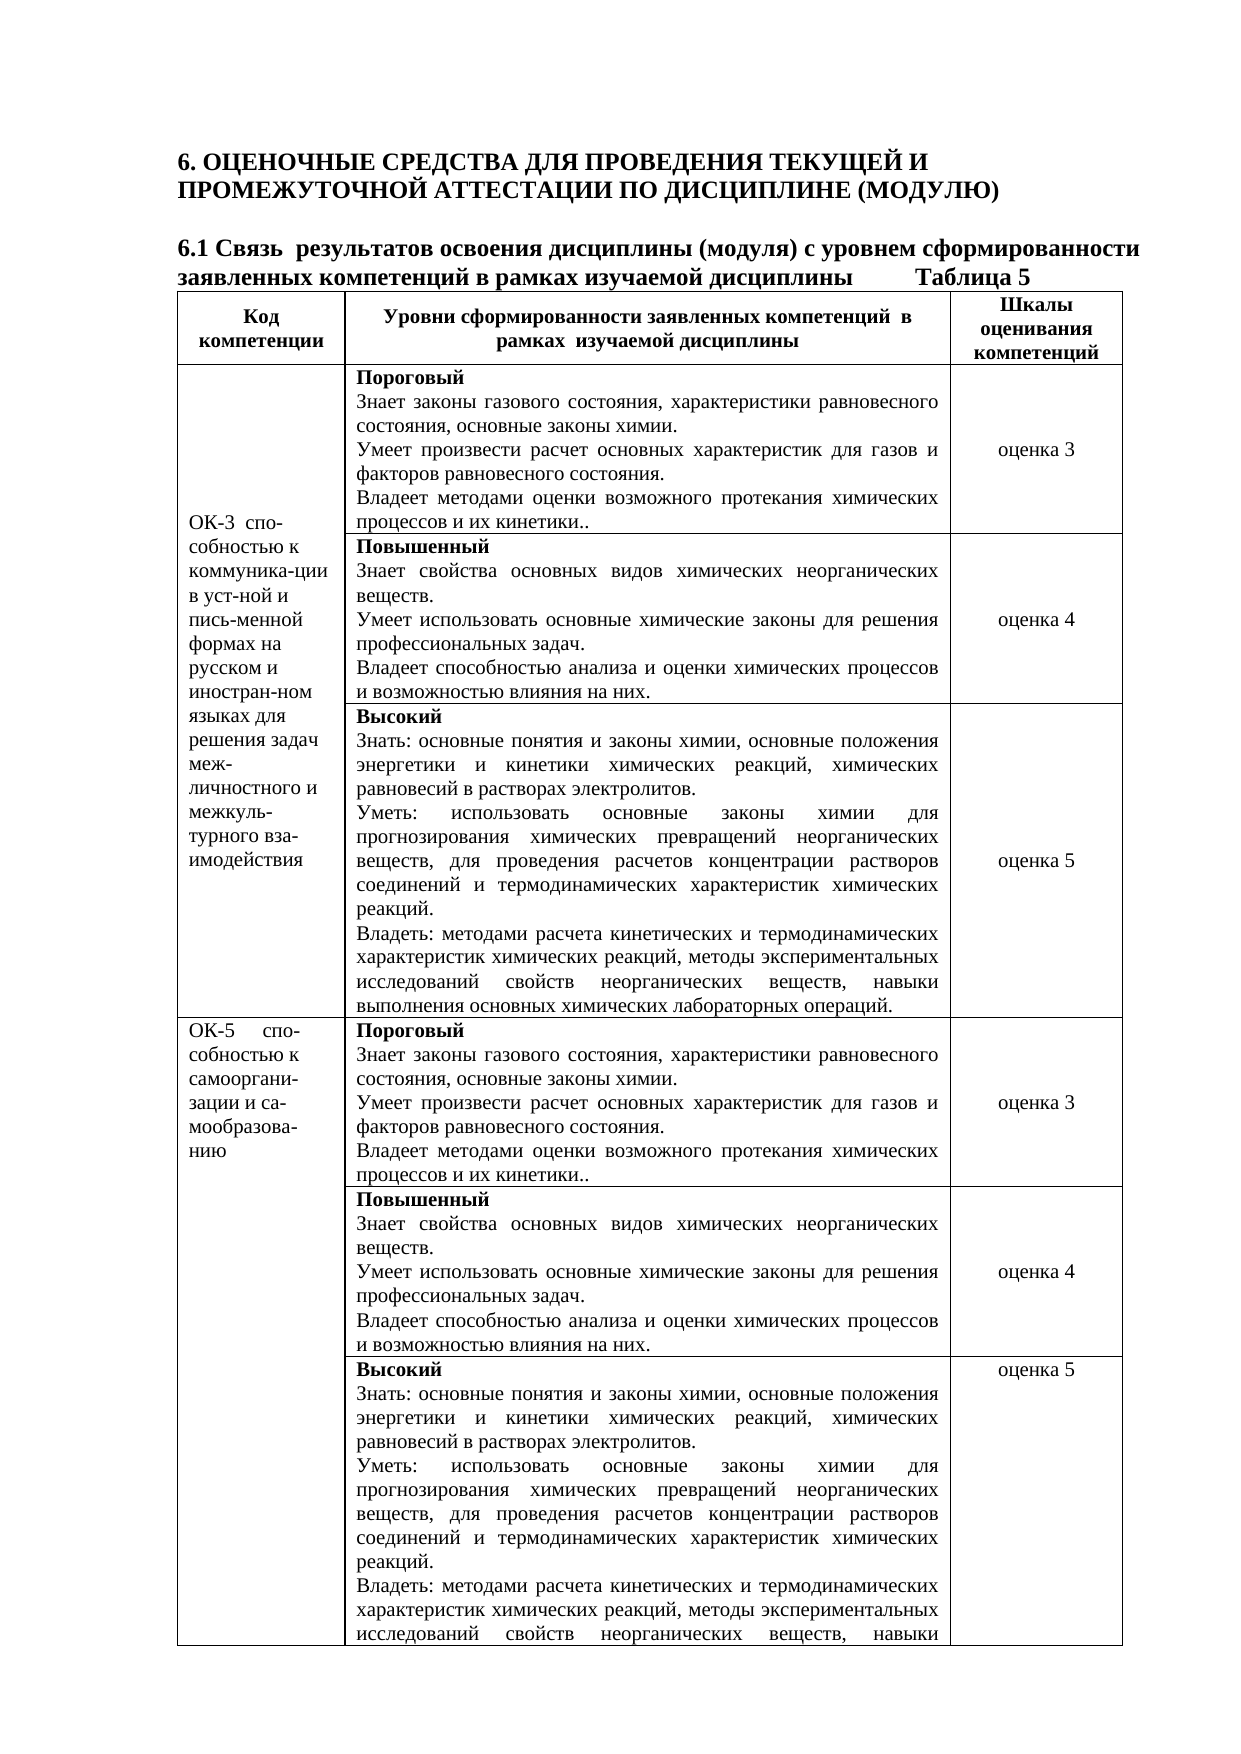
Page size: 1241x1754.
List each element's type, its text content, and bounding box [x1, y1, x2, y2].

table_cell Пороговый Знает законы газового состояния, характеристики равновесного состояния, основные законы химии. Умеет произвести расчет основных характеристик для газов и факторов равновесного состояния. Владеет методами оценки возможного протекания химических процессов и их кинетики.. [346, 1018, 950, 1186]
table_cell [346, 1357, 950, 1645]
table_cell оценка 4 [951, 534, 1122, 703]
table_cell Пороговый Знает законы газового состояния, характеристики равновесного состояния, основные законы химии. Умеет произвести расчет основных характеристик для газов и факторов равновесного состояния. Владеет методами оценки возможного протекания химических процессов и их кинетики.. [346, 365, 950, 533]
table_cell оценка 4 [951, 1187, 1122, 1356]
table_cell оценка 3 [951, 365, 1122, 533]
text 6. ОЦЕНОЧНЫЕ СРЕДСТВА ДЛЯ ПРОВЕДЕНИЯ ТЕКУЩЕЙ И ПРОМЕЖУТОЧНОЙ АТТЕСТАЦИИ ПО ДИСЦИПЛИНЕ (МОДУЛЮ) [177, 147, 1152, 204]
table_cell оценка 5 [951, 1357, 1122, 1645]
table_header Уровни сформированности заявленных компетенций в рамках изучаемой дисциплины [346, 292, 950, 364]
table_cell ОК-5 спо-собностью к самооргани-зации и са-мообразова-нию [178, 1018, 344, 1645]
table_header Шкалы оценивания компетенций [951, 292, 1122, 364]
table_cell ОК-3 спо-собностью к коммуника-ции в уст-ной и пись-менной формах на русском и иностран-ном языках для решения задач меж-личностного и межкуль-турного вза-имодействия [178, 365, 344, 1017]
table_header Код компетенции [178, 292, 344, 364]
text 6.1 Связь результатов освоения дисциплины (модуля) с уровнем сформированности заявленных компетенций в рамках изучаемой дисциплины Таблица 5 [177, 233, 1152, 291]
table_cell оценка 3 [951, 1018, 1122, 1186]
table_cell оценка 5 [951, 704, 1122, 1017]
